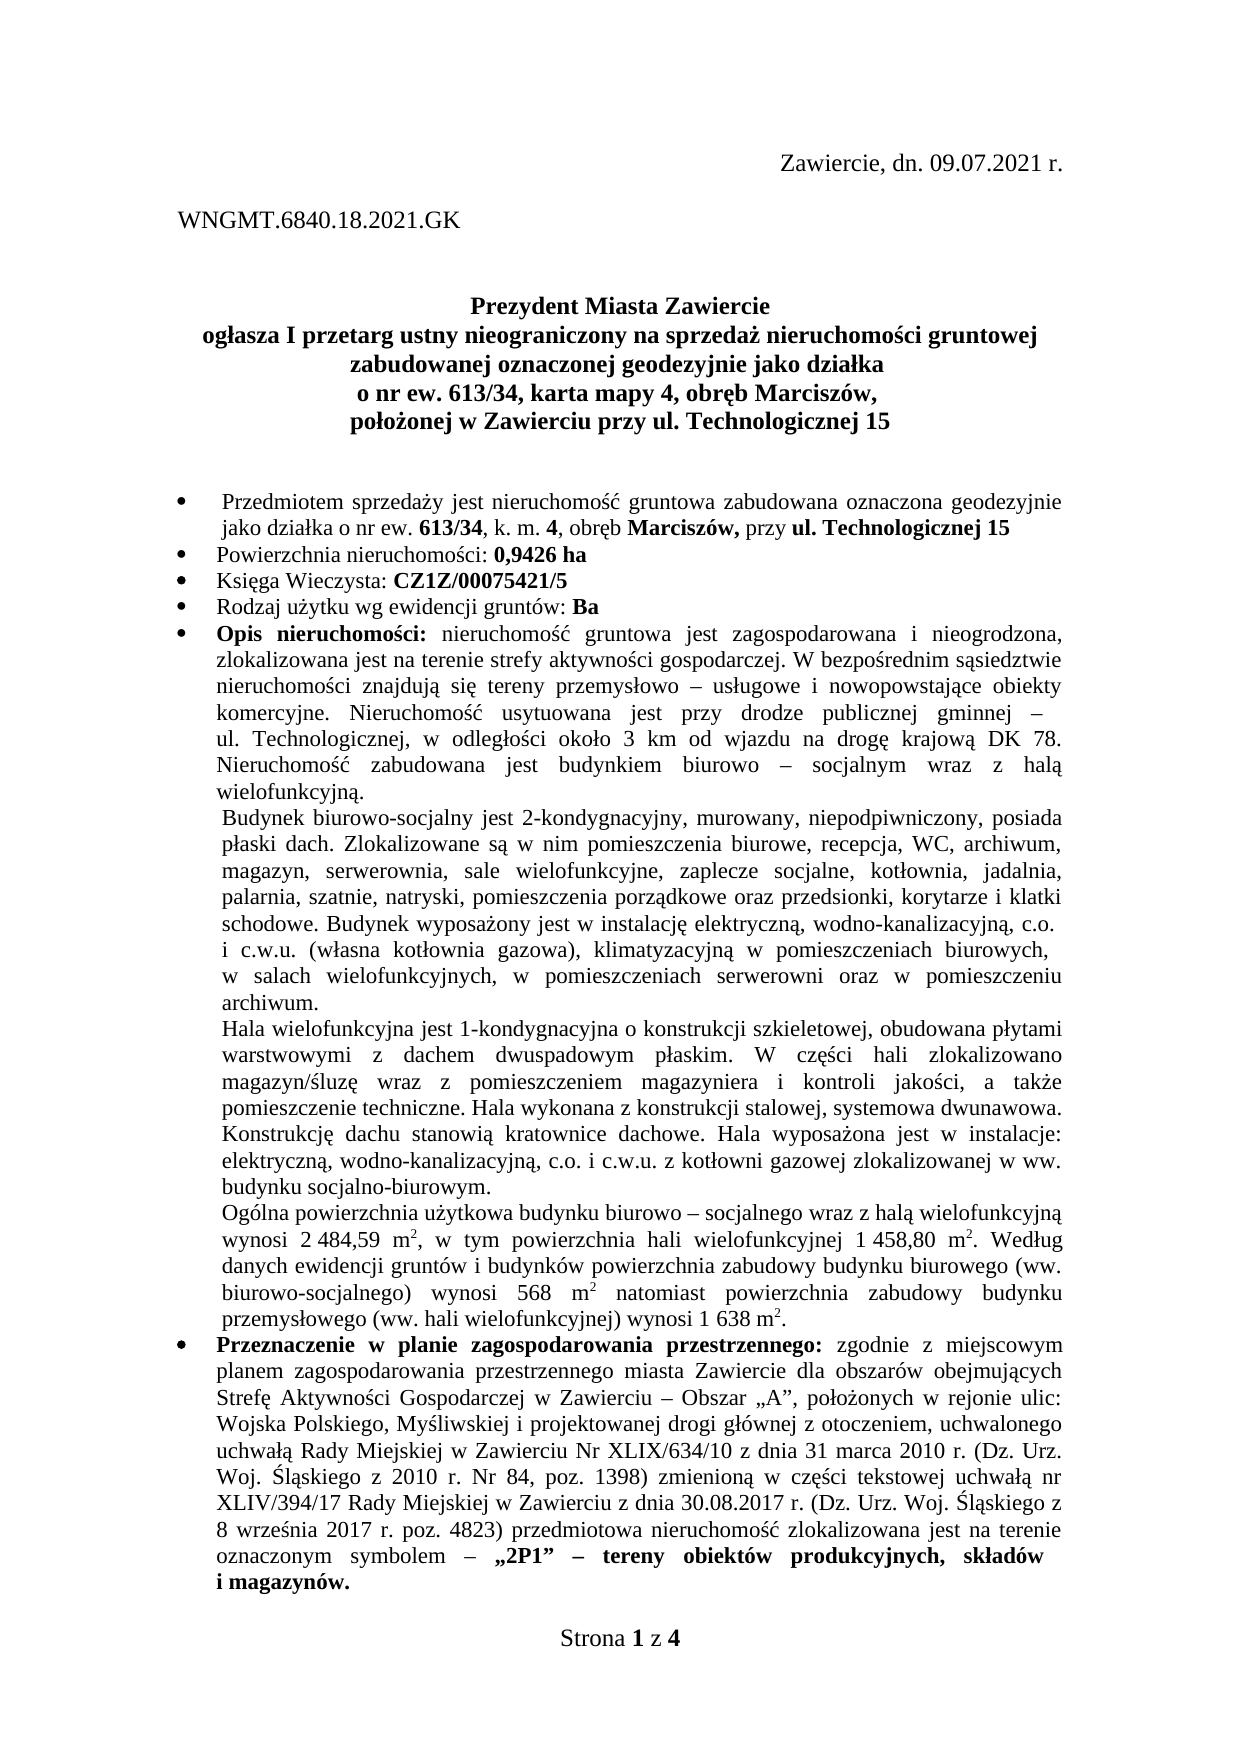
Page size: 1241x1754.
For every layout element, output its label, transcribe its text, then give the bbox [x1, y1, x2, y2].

text ogłasza I przetarg ustny nieograniczony na sprzedaż nieruchomości gruntowej zabudowanej oznaczonej geodezyjnie jako działka o nr ew. 613/34, karta mapy 4, obręb Marciszów, położonej w Zawierciu przy ul. Technologicznej 15 [177, 320, 1063, 435]
list Powierzchnia nieruchomości: 0,9426 ha [177, 541, 1063, 567]
text Budynek biurowo-socjalny jest 2-kondygnacyjny, murowany, niepodpiwniczony, posiada płaski dach. Zlokalizowane są w nim pomieszczenia biurowe, recepcja, WC, archiwum, magazyn, serwerownia, sale wielofunkcyjne, zaplecze socjalne, kotłownia, jadalnia, palarnia, szatnie, natryski, pomieszczenia porządkowe oraz przedsionki, korytarze i klatki schodowe. Budynek wyposażony jest w instalację elektryczną, wodno-kanalizacyjną, c.o. i c.w.u. (własna kotłownia gazowa), klimatyzacyjną w pomieszczeniach biurowych, w salach wielofunkcyjnych, w pomieszczeniach serwerowni oraz w pomieszczeniu archiwum. [222, 804, 1063, 1015]
list Księga Wieczysta: CZ1Z/00075421/5 [177, 567, 1063, 593]
list Przeznaczenie w planie zagospodarowania przestrzennego: zgodnie z miejscowym planem zagospodarowania przestrzennego miasta Zawiercie dla obszarów obejmujących Strefę Aktywności Gospodarczej w Zawierciu – Obszar „A”, położonych w rejonie ulic: Wojska Polskiego, Myśliwskiej i projektowanej drogi głównej z otoczeniem, uchwalonego uchwałą Rady Miejskiej w Zawierciu Nr XLIX/634/10 z dnia 31 marca 2010 r. (Dz. Urz. Woj. Śląskiego z 2010 r. Nr 84, poz. 1398) zmienioną w części tekstowej uchwałą nr XLIV/394/17 Rady Miejskiej w Zawierciu z dnia 30.08.2017 r. (Dz. Urz. Woj. Śląskiego z 8 września 2017 r. poz. 4823) przedmiotowa nieruchomość zlokalizowana jest na terenie oznaczonym symbolem – „2P1” – tereny obiektów produkcyjnych, składów i magazynów. [177, 1331, 1063, 1595]
text Prezydent Miasta Zawiercie [177, 291, 1063, 320]
list Opis nieruchomości: nieruchomość gruntowa jest zagospodarowana i nieogrodzona, zlokalizowana jest na terenie strefy aktywności gospodarczej. W bezpośrednim sąsiedztwie nieruchomości znajdują się tereny przemysłowo – usługowe i nowopowstające obiekty komercyjne. Nieruchomość usytuowana jest przy drodze publicznej gminnej – ul. Technologicznej, w odległości około 3 km od wjazdu na drogę krajową DK 78. Nieruchomość zabudowana jest budynkiem biurowo – socjalnym wraz z halą wielofunkcyjną. [177, 620, 1063, 804]
text Zawiercie, dn. 09.07.2021 r. [177, 148, 1063, 176]
text Hala wielofunkcyjna jest 1-kondygnacyjna o konstrukcji szkieletowej, obudowana płytami warstwowymi z dachem dwuspadowym płaskim. W części hali zlokalizowano magazyn/śluzę wraz z pomieszczeniem magazyniera i kontroli jakości, a także pomieszczenie techniczne. Hala wykonana z konstrukcji stalowej, systemowa dwunawowa. Konstrukcję dachu stanowią kratownice dachowe. Hala wyposażona jest w instalacje: elektryczną, wodno-kanalizacyjną, c.o. i c.w.u. z kotłowni gazowej zlokalizowanej w ww. budynku socjalno-biurowym. [222, 1015, 1063, 1199]
list Rodzaj użytku wg ewidencji gruntów: Ba [177, 593, 1063, 620]
list Przedmiotem sprzedaży jest nieruchomość gruntowa zabudowana oznaczona geodezyjnie jako działka o nr ew. 613/34, k. m. 4, obręb Marciszów, przy ul. Technologicznej 15 [177, 488, 1063, 541]
text Ogólna powierzchnia użytkowa budynku biurowo – socjalnego wraz z halą wielofunkcyjną wynosi 2 484,59 m2, w tym powierzchnia hali wielofunkcyjnej 1 458,80 m2. Według danych ewidencji gruntów i budynków powierzchnia zabudowy budynku biurowego (ww. biurowo-socjalnego) wynosi 568 m2 natomiast powierzchnia zabudowy budynku przemysłowego (ww. hali wielofunkcyjnej) wynosi 1 638 m2. [222, 1199, 1063, 1331]
text WNGMT.6840.18.2021.GK [177, 205, 1063, 234]
